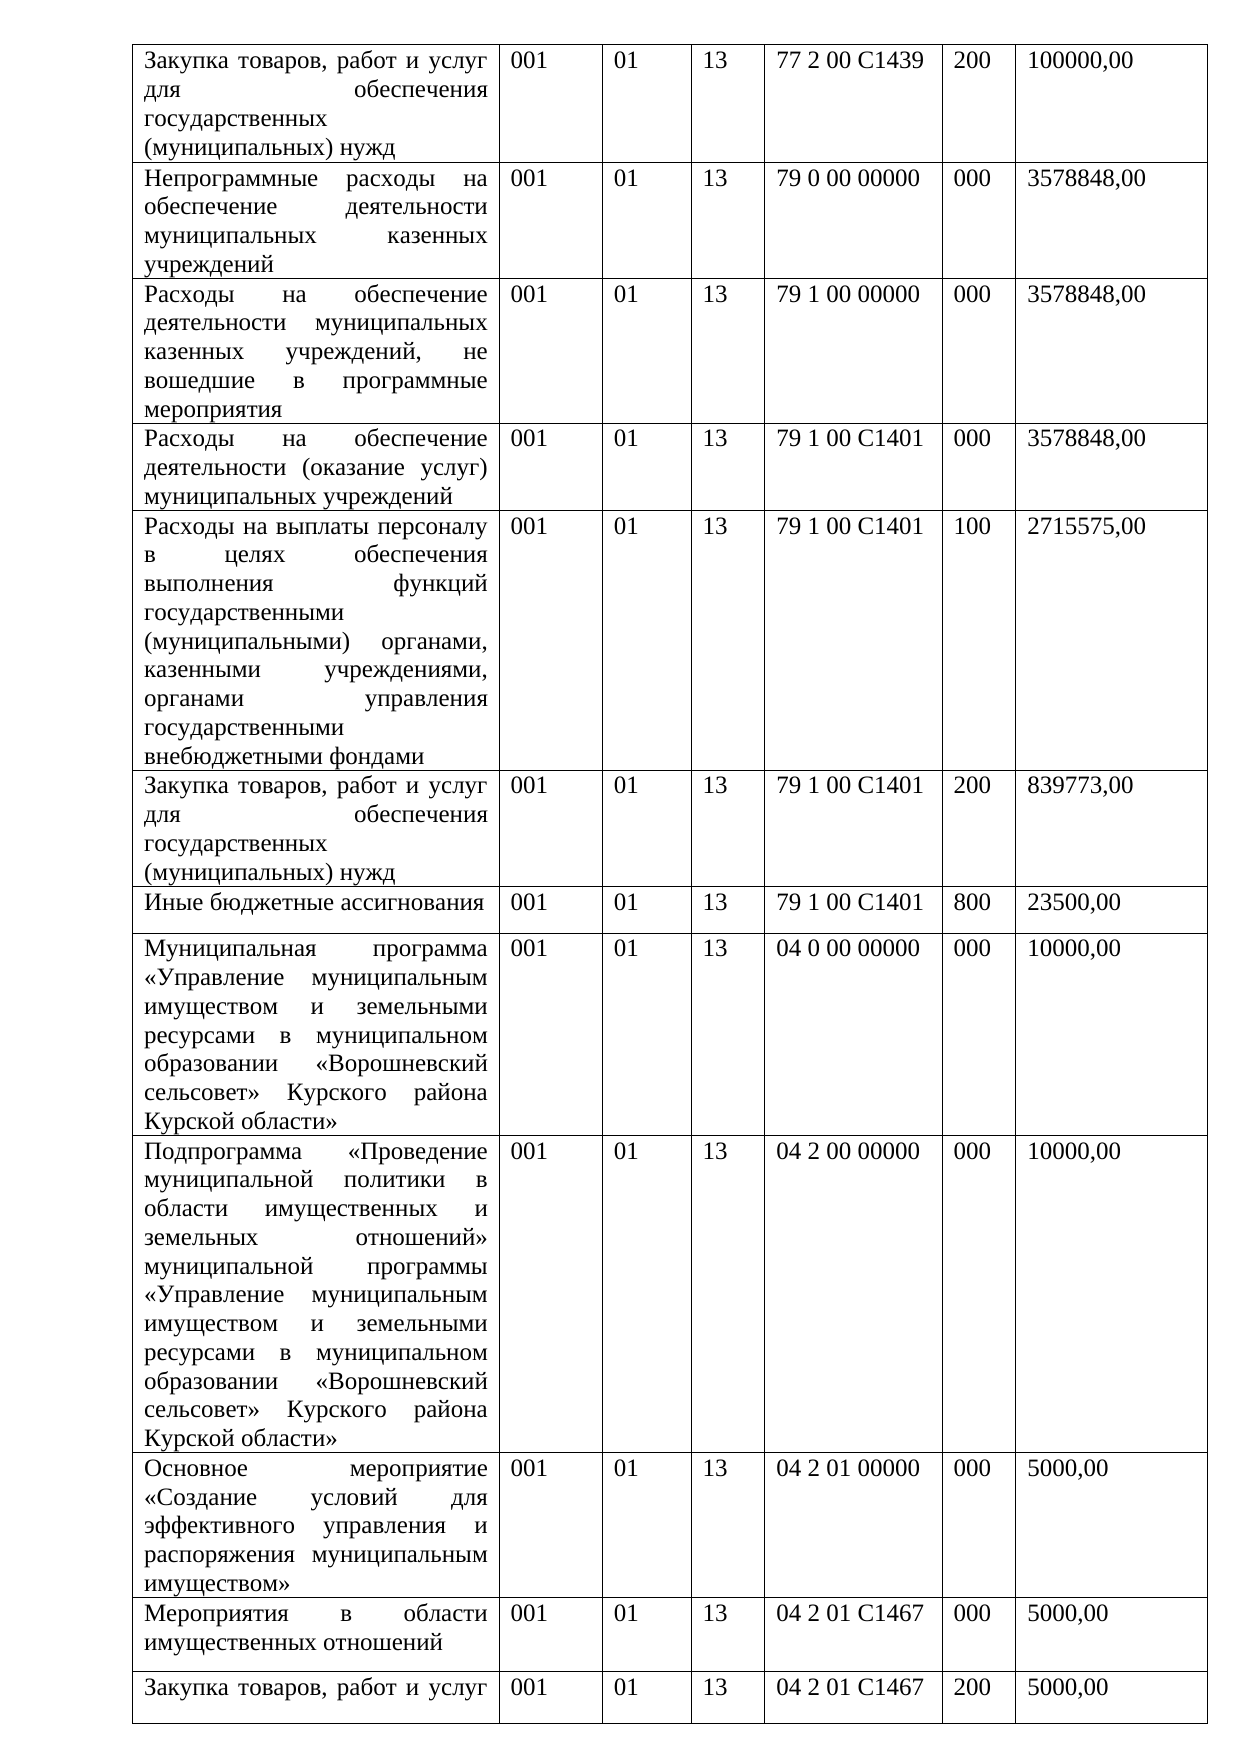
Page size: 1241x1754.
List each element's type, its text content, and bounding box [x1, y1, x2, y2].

table_cell 79 0 00 00000 [765, 163, 942, 278]
table_cell 001 [500, 771, 602, 886]
table_cell 200 [943, 45, 1015, 162]
table_cell 5000,00 [1016, 1598, 1207, 1671]
table_cell 13 [692, 887, 764, 932]
table_cell 13 [692, 163, 764, 278]
table_cell 100000,00 [1016, 45, 1207, 162]
table_cell 000 [943, 1598, 1015, 1671]
table_cell 001 [500, 1598, 602, 1671]
table_cell 001 [500, 279, 602, 422]
table_cell 77 2 00 С1439 [765, 45, 942, 162]
table_cell 01 [603, 424, 691, 510]
table_cell Основное мероприятие «Создание условий для эффективного управления и распоряжения муниципальным имуществом» [133, 1453, 499, 1597]
table_cell 23500,00 [1016, 887, 1207, 932]
table_cell 000 [943, 1136, 1015, 1452]
table_cell 001 [500, 1672, 602, 1723]
table_cell 839773,00 [1016, 771, 1207, 886]
table_cell Расходы на обеспечение деятельности (оказание услуг) муниципальных учреждений [133, 424, 499, 510]
table_cell Закупка товаров, работ и услуг для обеспечения государственных (муниципальных) нужд [133, 45, 499, 162]
table_cell 13 [692, 279, 764, 422]
table_cell 13 [692, 424, 764, 510]
table_cell Непрограммные расходы на обеспечение деятельности муниципальных казенных учреждений [133, 163, 499, 278]
table_cell 79 1 00 С1401 [765, 511, 942, 769]
table_cell Иные бюджетные ассигнования [133, 887, 499, 932]
table_cell 01 [603, 1598, 691, 1671]
table_cell 04 2 01 С1467 [765, 1598, 942, 1671]
table_cell 10000,00 [1016, 1136, 1207, 1452]
table_cell 001 [500, 45, 602, 162]
table_cell 001 [500, 424, 602, 510]
table_cell 01 [603, 279, 691, 422]
table_cell 04 2 00 00000 [765, 1136, 942, 1452]
table_cell 01 [603, 1453, 691, 1597]
table_cell 13 [692, 934, 764, 1135]
table_cell 5000,00 [1016, 1672, 1207, 1723]
table_cell Закупка товаров, работ и услуг для обеспечения государственных (муниципальных) нужд [133, 771, 499, 886]
table_cell 79 1 00 С1401 [765, 424, 942, 510]
table_cell 79 1 00 С1401 [765, 771, 942, 886]
table_cell 13 [692, 45, 764, 162]
table_cell Расходы на обеспечение деятельности муниципальных казенных учреждений, не вошедшие в программные мероприятия [133, 279, 499, 422]
table_cell Расходы на выплаты персоналу в целях обеспечения выполнения функций государственными (муниципальными) органами, казенными учреждениями, органами управления государственными внебюджетными фондами [133, 511, 499, 769]
table_cell 3578848,00 [1016, 279, 1207, 422]
table_cell 10000,00 [1016, 934, 1207, 1135]
table_cell 01 [603, 1136, 691, 1452]
table_cell 01 [603, 934, 691, 1135]
table_cell 200 [943, 771, 1015, 886]
table_cell 01 [603, 771, 691, 886]
table_cell 001 [500, 163, 602, 278]
table_cell 79 1 00 С1401 [765, 887, 942, 932]
table_cell 000 [943, 163, 1015, 278]
table_cell 100 [943, 511, 1015, 769]
table_cell 01 [603, 163, 691, 278]
table_cell 3578848,00 [1016, 163, 1207, 278]
table_cell 01 [603, 45, 691, 162]
table_cell 000 [943, 1453, 1015, 1597]
table_cell 79 1 00 00000 [765, 279, 942, 422]
table_cell 001 [500, 887, 602, 932]
table_cell 000 [943, 934, 1015, 1135]
table_cell Мероприятия в области имущественных отношений [133, 1598, 499, 1671]
table_cell 04 2 01 00000 [765, 1453, 942, 1597]
table_cell 001 [500, 1453, 602, 1597]
table_cell 3578848,00 [1016, 424, 1207, 510]
table_cell 001 [500, 934, 602, 1135]
table_cell 13 [692, 1453, 764, 1597]
table_cell 01 [603, 1672, 691, 1723]
table_cell 13 [692, 511, 764, 769]
table_cell Муниципальная программа «Управление муниципальным имуществом и земельными ресурсами в муниципальном образовании «Ворошневский сельсовет» Курского района Курской области» [133, 934, 499, 1135]
table_cell 01 [603, 511, 691, 769]
table_cell 000 [943, 424, 1015, 510]
table_cell 5000,00 [1016, 1453, 1207, 1597]
table_cell 04 0 00 00000 [765, 934, 942, 1135]
table_cell 000 [943, 279, 1015, 422]
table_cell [133, 1672, 499, 1723]
table_cell 200 [943, 1672, 1015, 1723]
table_cell 2715575,00 [1016, 511, 1207, 769]
table_cell 04 2 01 С1467 [765, 1672, 942, 1723]
table_cell 13 [692, 771, 764, 886]
table_cell Подпрограмма «Проведение муниципальной политики в области имущественных и земельных отношений» муниципальной программы «Управление муниципальным имуществом и земельными ресурсами в муниципальном образовании «Ворошневский сельсовет» Курского района Курской области» [133, 1136, 499, 1452]
table_cell 13 [692, 1598, 764, 1671]
table_cell 13 [692, 1136, 764, 1452]
table_cell 800 [943, 887, 1015, 932]
table_cell 01 [603, 887, 691, 932]
table_cell 13 [692, 1672, 764, 1723]
table_cell 001 [500, 511, 602, 769]
table_cell 001 [500, 1136, 602, 1452]
